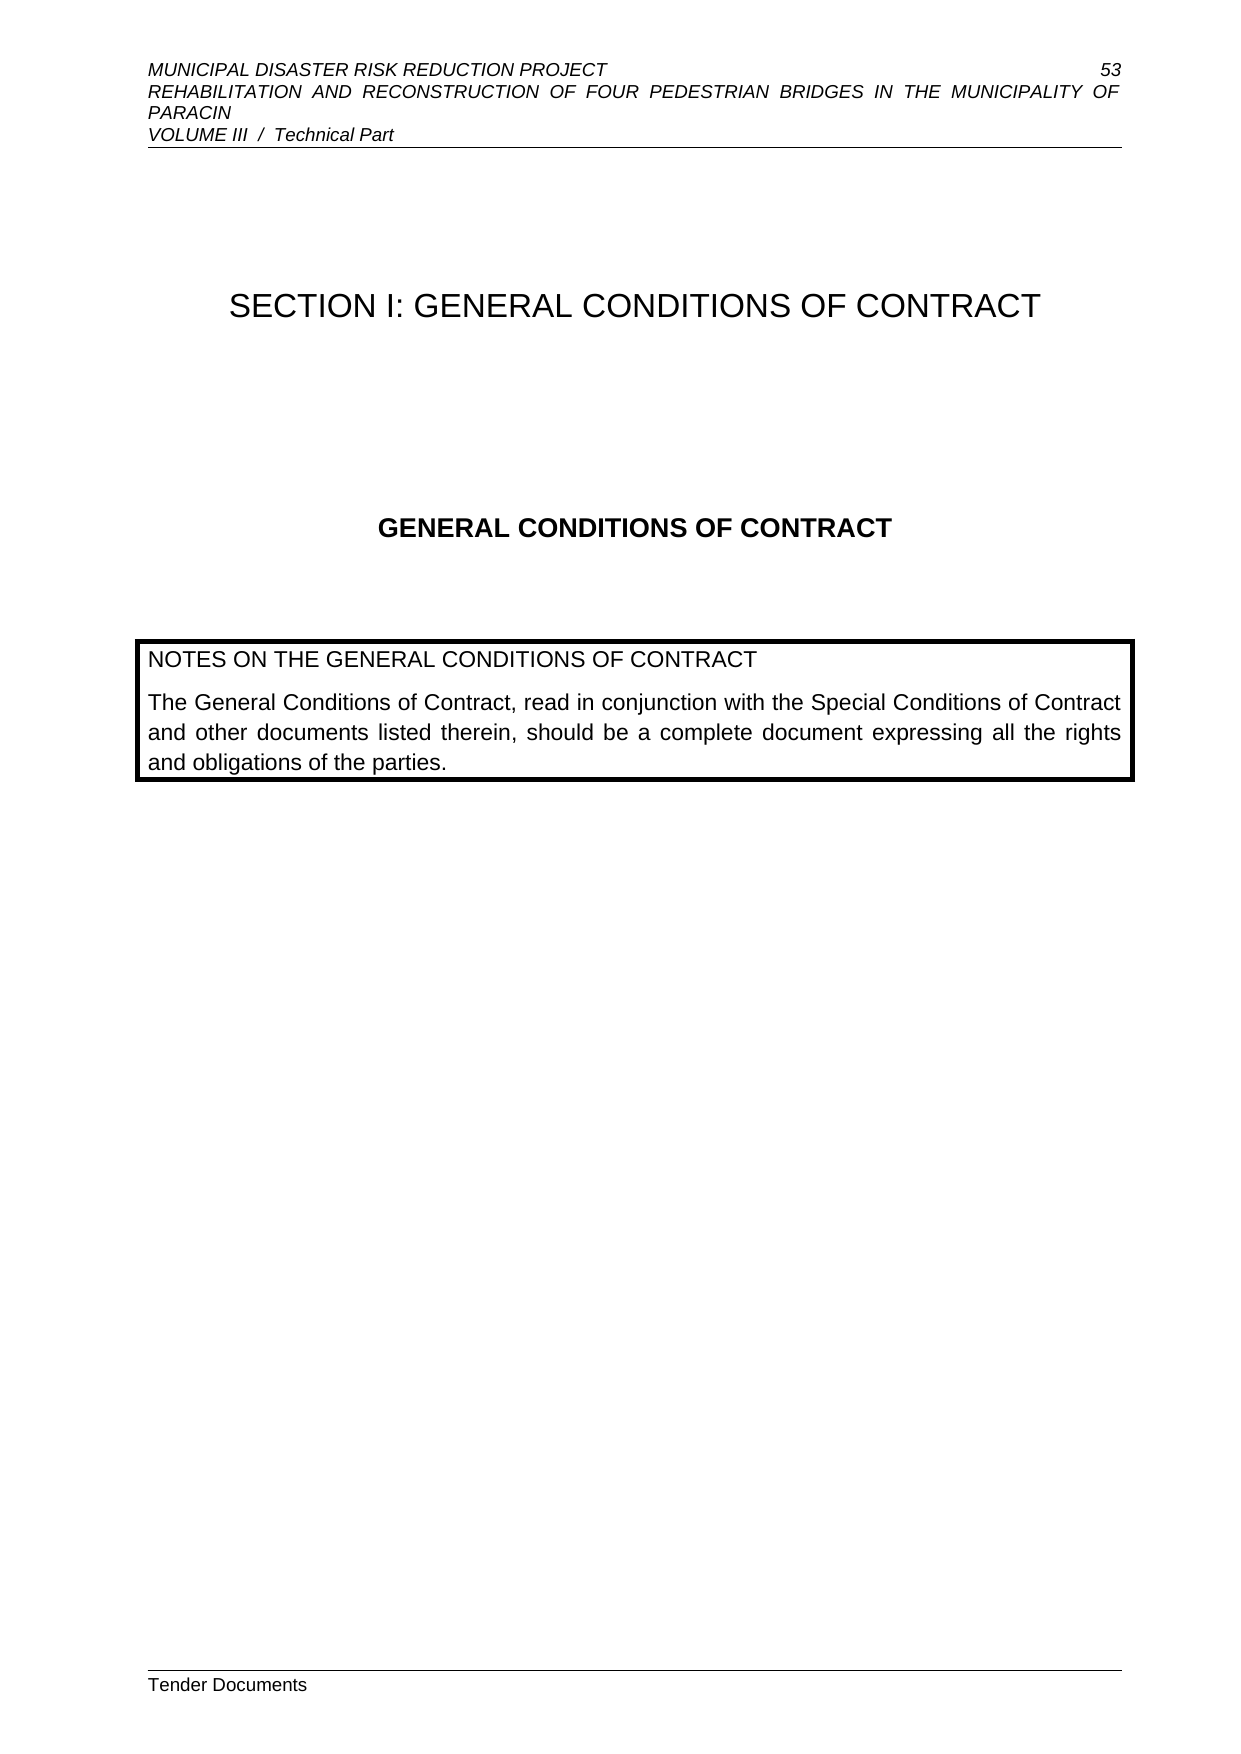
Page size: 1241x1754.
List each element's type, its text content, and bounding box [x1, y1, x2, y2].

subtitle GENERAL CONDITIONS OF CONTRACT [148, 512, 1122, 543]
text NOTES ON THE GENERAL CONDITIONS OF CONTRACT [140, 644, 1130, 672]
text The General Conditions of Contract, read in conjunction with the Special Conditions of Contract and other documents listed therein, should be a complete document expressing all the rights and obligations of the parties. [140, 682, 1130, 777]
subtitle Section I: General Conditions of Contract [148, 286, 1122, 324]
